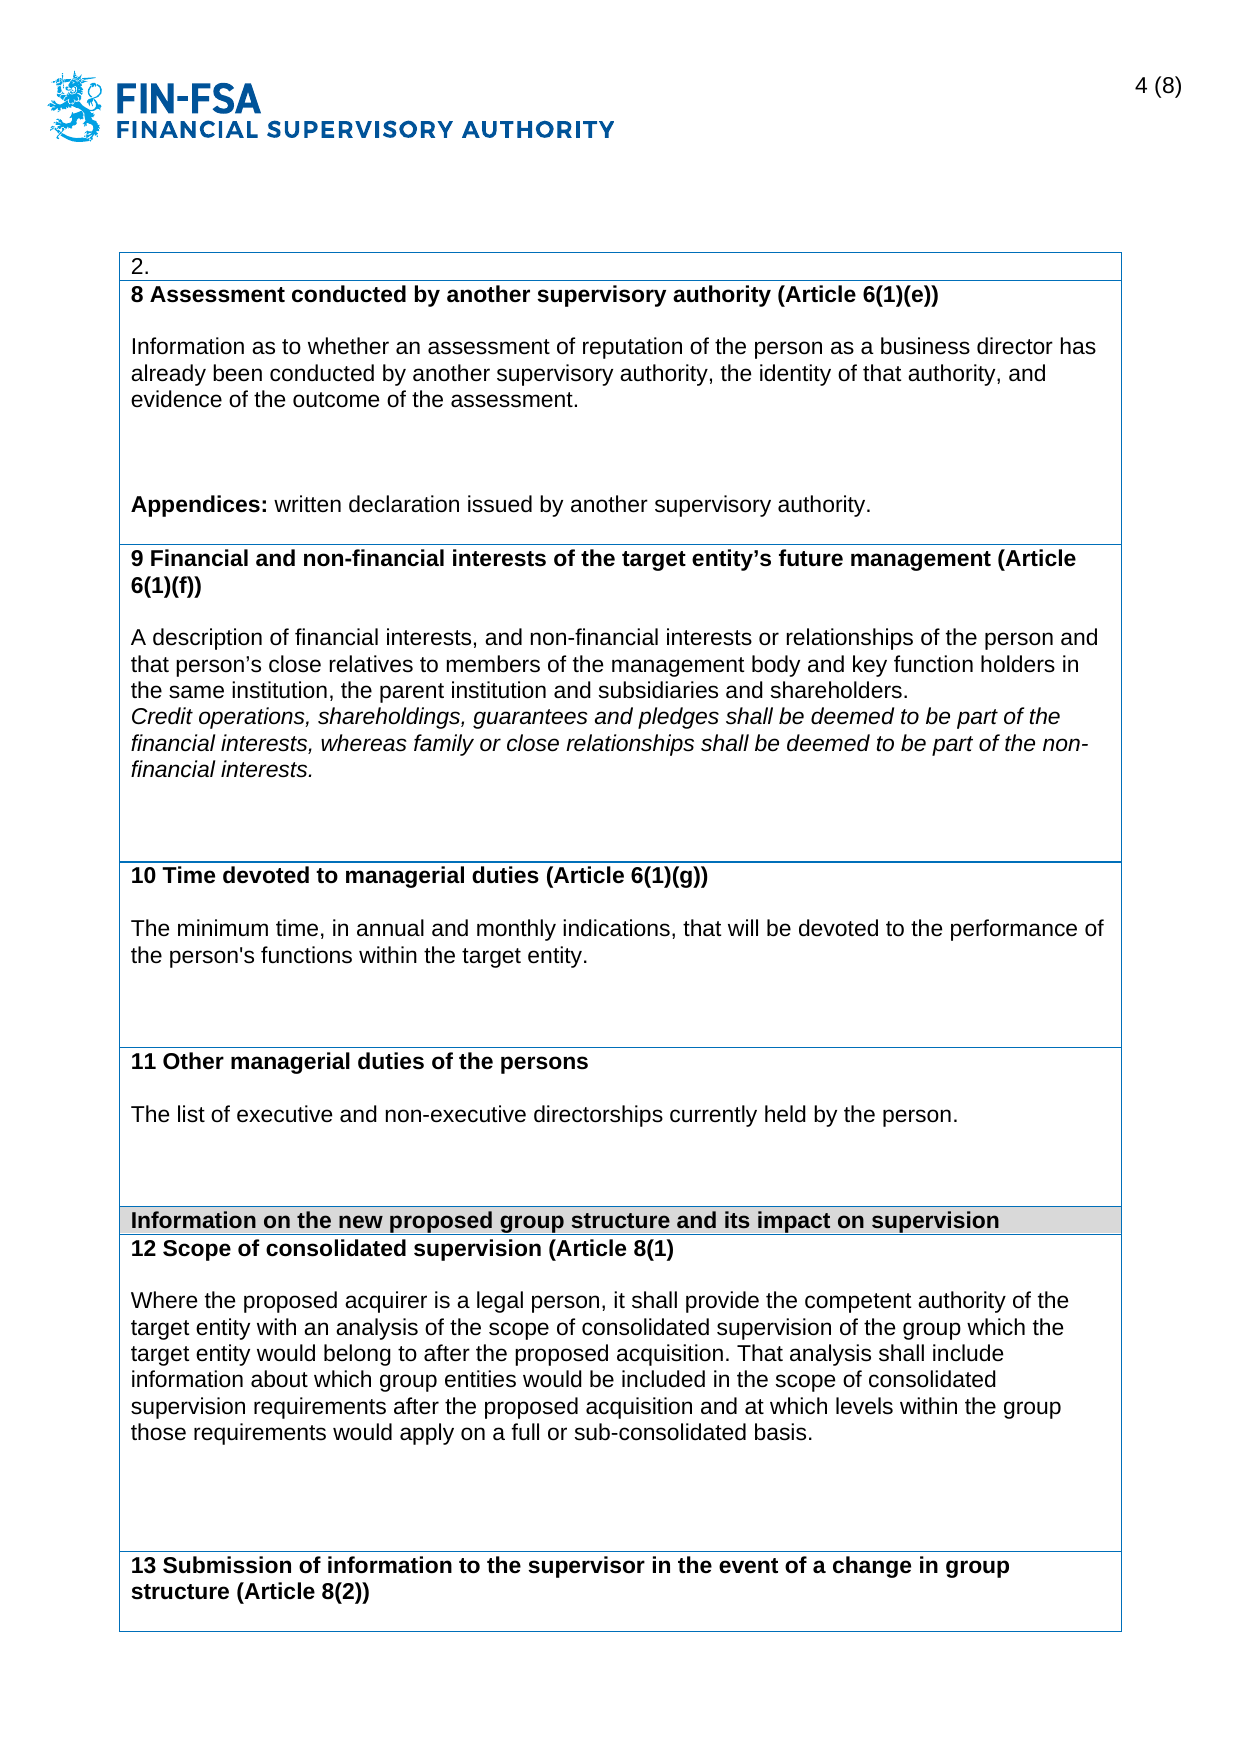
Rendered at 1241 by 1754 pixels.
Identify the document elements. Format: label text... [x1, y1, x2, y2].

table_cell 11 Other managerial duties of the persons The list of executive and non-executive directorships currently held by the person. [120, 1048, 1121, 1206]
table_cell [120, 1552, 1121, 1631]
table_cell 12 Scope of consolidated supervision (Article 8(1) Where the proposed acquirer is a legal person, it shall provide the competent authority of the target entity with an analysis of the scope of consolidated supervision of the group which the target entity would belong to after the proposed acquisition. That analysis shall include information about which group entities would be included in the scope of consolidated supervision requirements after the proposed acquisition and at which levels within the group those requirements would apply on a full or sub-consolidated basis. [120, 1235, 1121, 1551]
table_cell 8 Assessment conducted by another supervisory authority (Article 6(1)(e)) Information as to whether an assessment of reputation of the person as a business director has already been conducted by another supervisory authority, the identity of that authority, and evidence of the outcome of the assessment. Appendices: written declaration issued by another supervisory authority. [120, 281, 1121, 544]
table_cell 9 Financial and non-financial interests of the target entity’s future management (Article 6(1)(f)) A description of financial interests, and non-financial interests or relationships of the person and that person’s close relatives to members of the management body and key function holders in the same institution, the parent institution and subsidiaries and shareholders. Credit operations, shareholdings, guarantees and pledges shall be deemed to be part of the financial interests, whereas family or close relationships shall be deemed to be part of the non-financial interests. [120, 545, 1121, 861]
table_cell Information on the new proposed group structure and its impact on supervision [120, 1207, 1121, 1233]
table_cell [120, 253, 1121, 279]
table_cell 10 Time devoted to managerial duties (Article 6(1)(g)) The minimum time, in annual and monthly indications, that will be devoted to the performance of the person's functions within the target entity. [120, 863, 1121, 1047]
